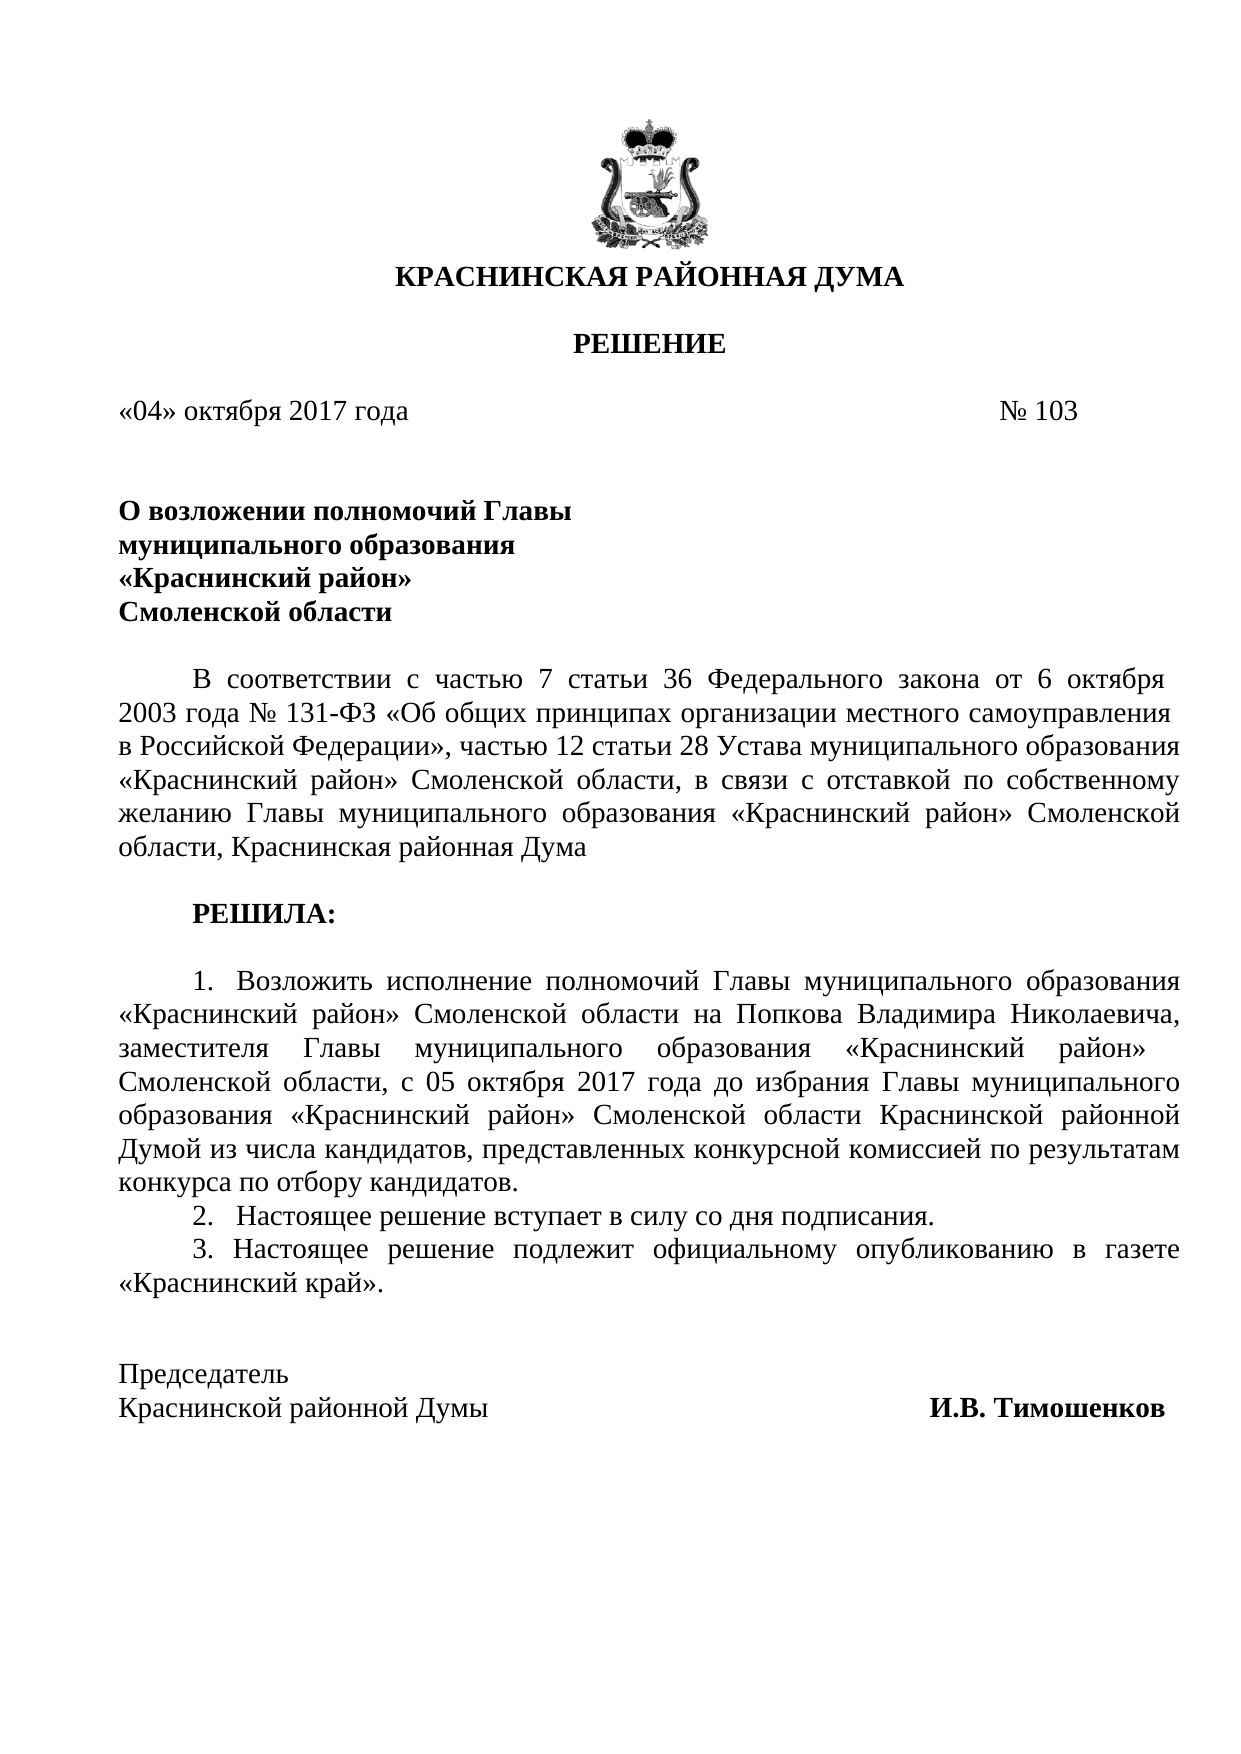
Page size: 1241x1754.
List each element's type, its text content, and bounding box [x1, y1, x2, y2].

list Возложить исполнение полномочий Главы муниципального образования «Краснинский район» Смоленской области на Попкова Владимира Николаевича, заместителя Главы муниципального образования «Краснинский район» Смоленской области, с 05 октября 2017 года до избрания Главы муниципального образования «Краснинский район» Смоленской области Краснинской районной Думой из числа кандидатов, представленных конкурсной комиссией по результатам конкурса по отбору кандидатов. [118, 963, 1181, 1198]
text В соответствии с частью 7 статьи 36 Федерального закона от 6 октября 2003 года № 131-ФЗ «Об общих принципах организации местного самоуправления в Российской Федерации», частью 12 статьи 28 Устава муниципального образования «Краснинский район» Смоленской области, в связи с отставкой по собственному желанию Главы муниципального образования «Краснинский район» Смоленской области, Краснинская районная Дума [118, 661, 1181, 862]
text Смоленской области [118, 594, 624, 628]
text О возложении полномочий Главы муниципального образования «Краснинский район» [118, 493, 624, 594]
text РЕШИЛА: [118, 896, 1181, 929]
text 2. Настоящее решение вступает в силу со дня подписания. [118, 1198, 1181, 1231]
text РЕШЕНИЕ [118, 326, 1181, 359]
picture [585, 118, 714, 259]
text «04» октября 2017 года № 103 [118, 393, 1181, 426]
text Краснинской районной Думы И.В. Тимошенков [118, 1390, 1181, 1423]
text Председатель [118, 1356, 1181, 1390]
text 3. Настоящее решение подлежит официальному опубликованию в газете «Краснинский край». [118, 1231, 1181, 1298]
text КРАСНИНСКАЯ РАЙОННАЯ ДУМА [118, 259, 1181, 292]
